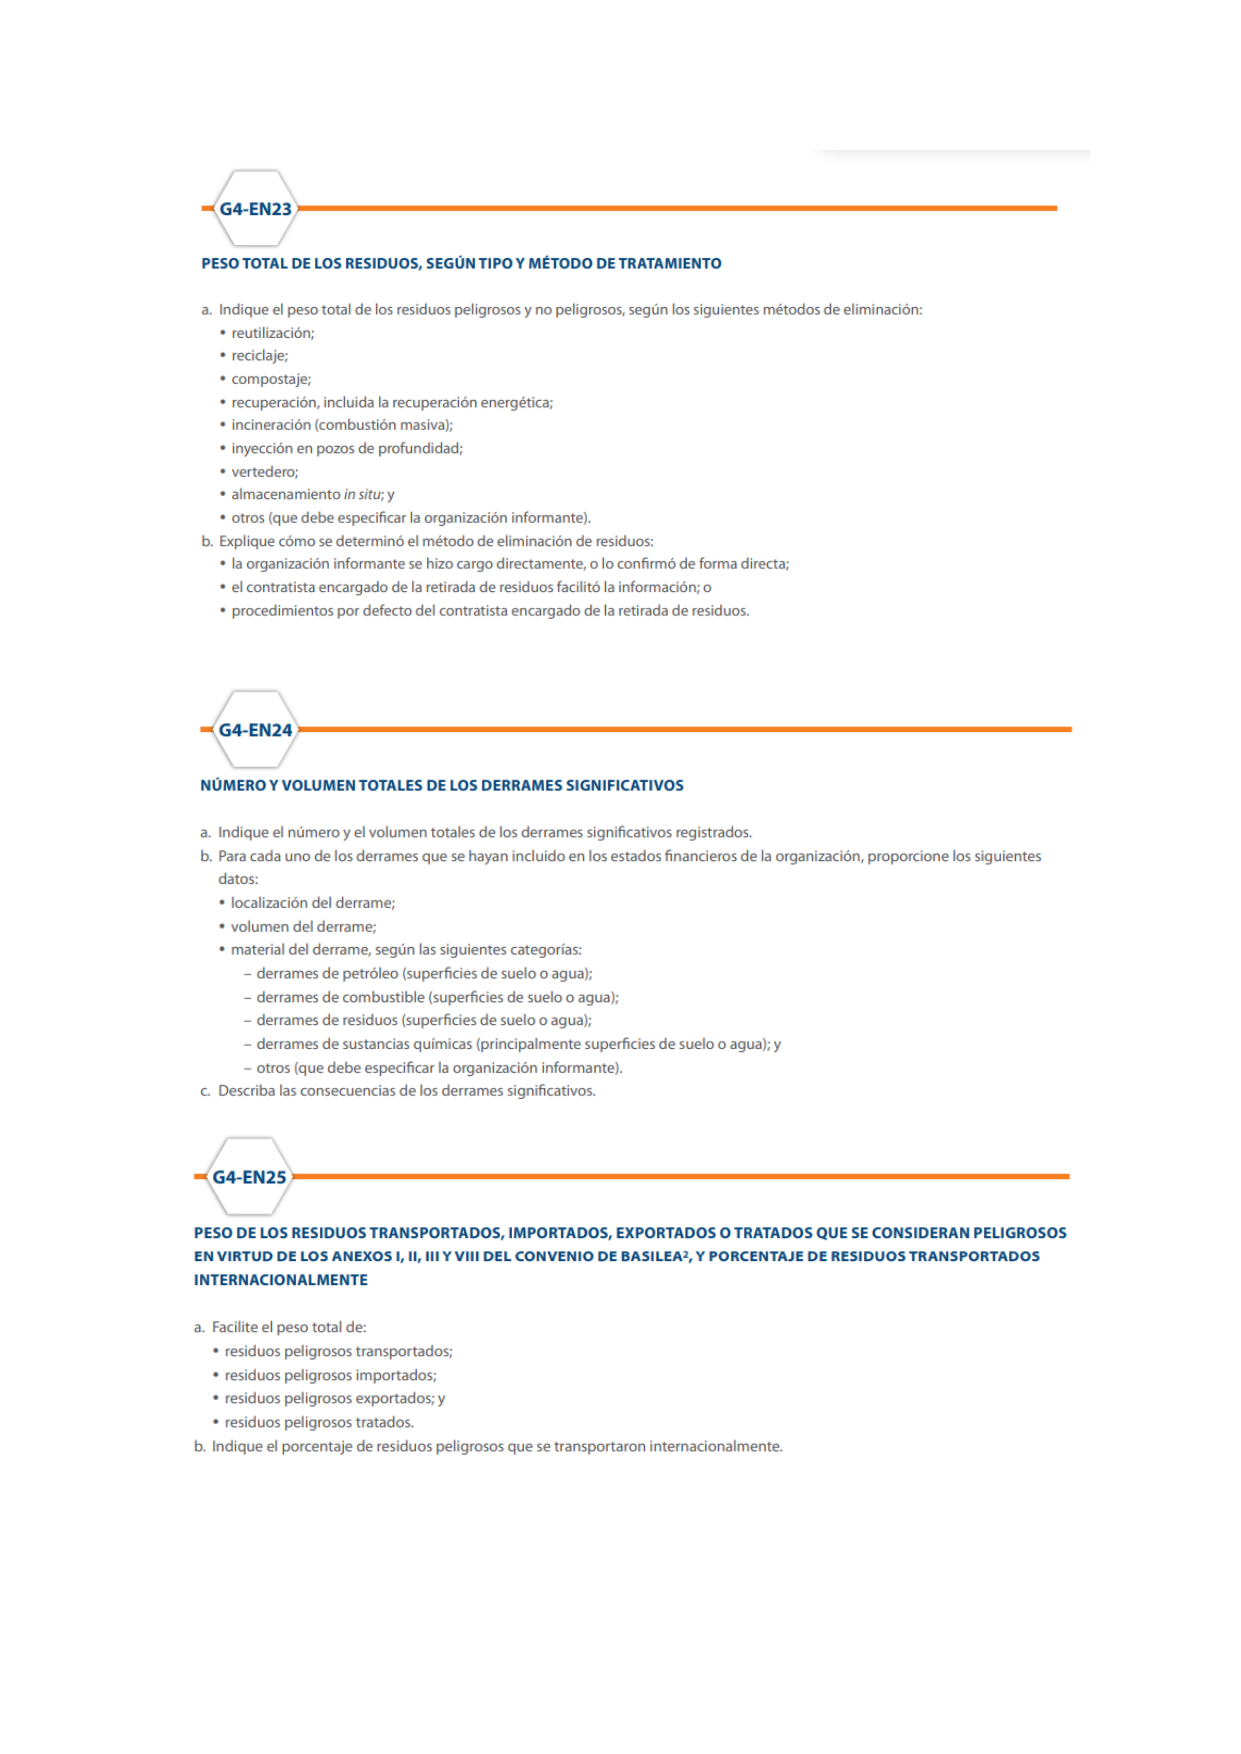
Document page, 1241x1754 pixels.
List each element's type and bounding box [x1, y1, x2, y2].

picture [150, 655, 1091, 1112]
picture [150, 1130, 1091, 1470]
picture [150, 150, 1091, 637]
